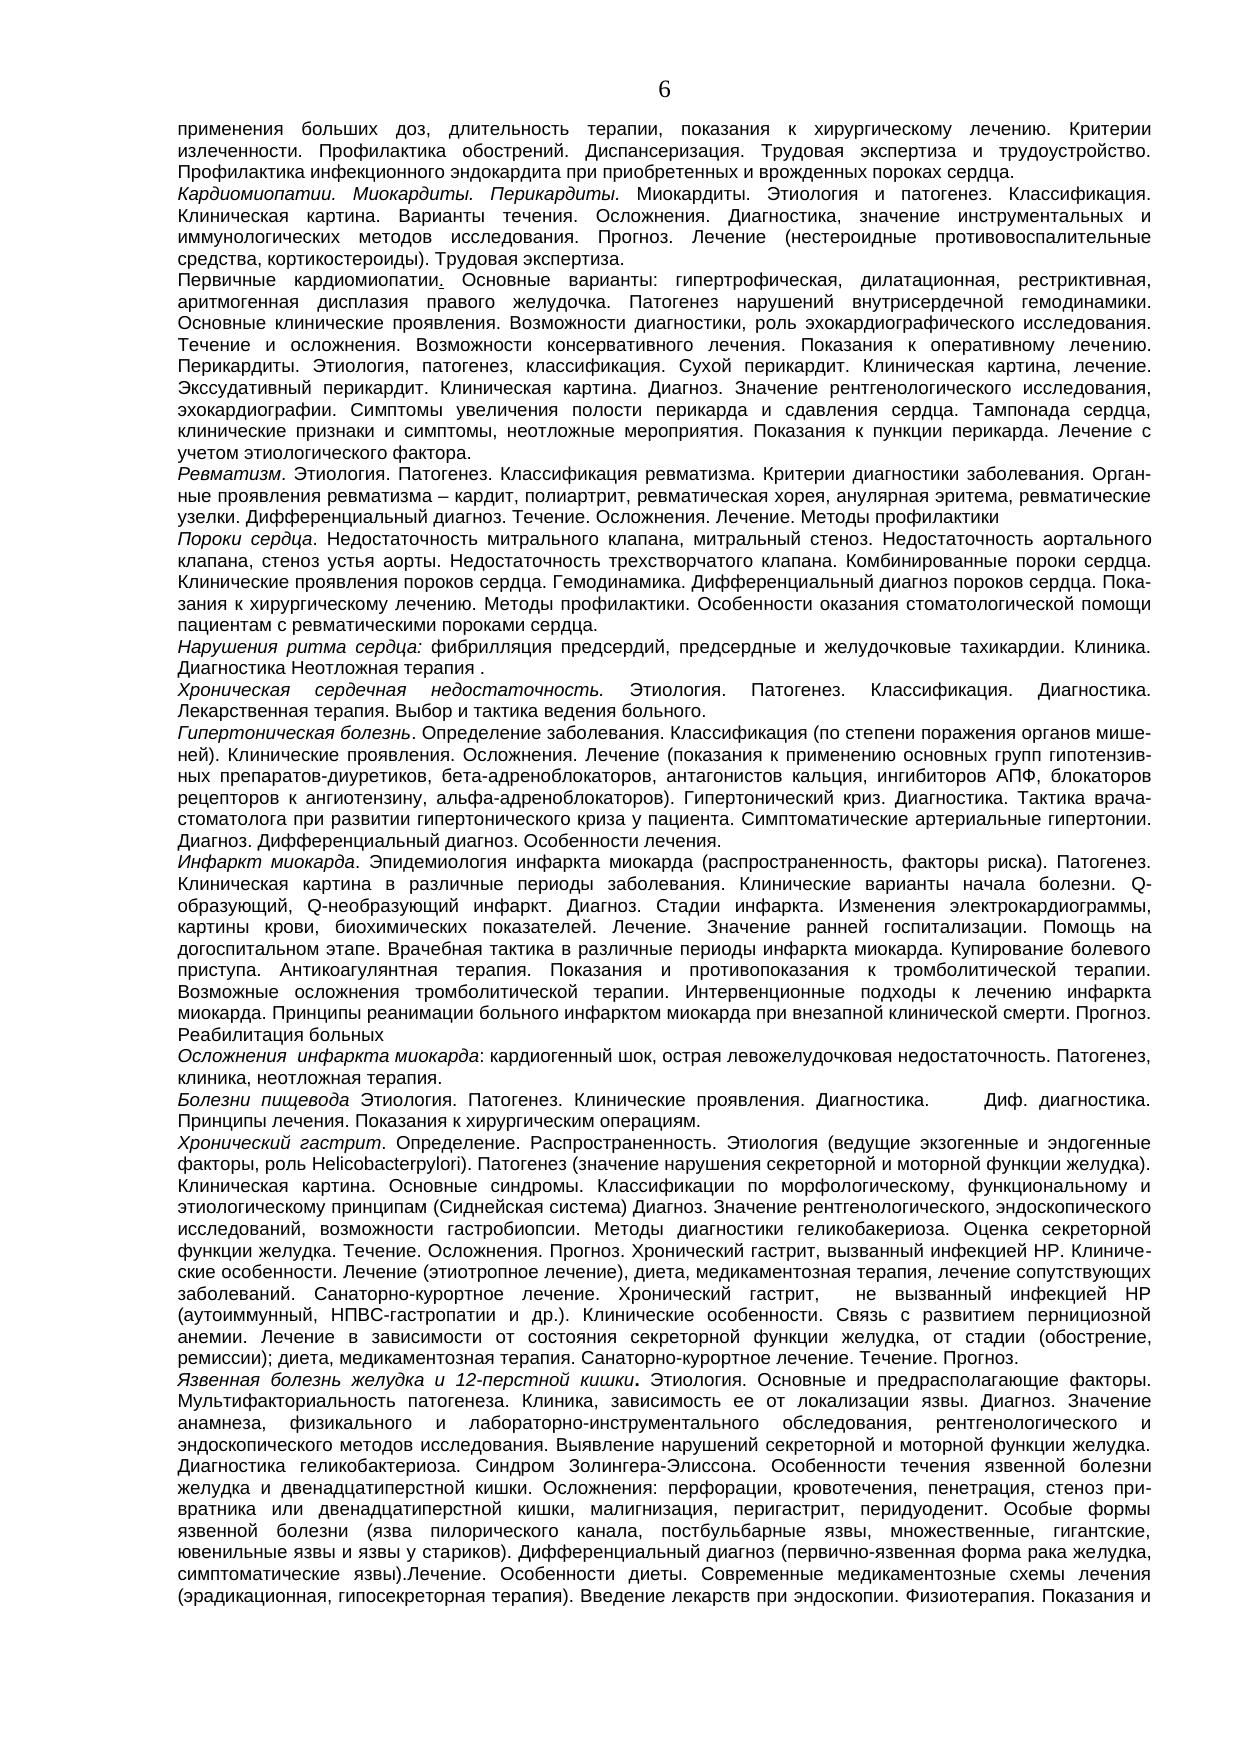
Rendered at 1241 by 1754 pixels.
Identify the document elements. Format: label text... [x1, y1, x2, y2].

text Кардиомиопатии. Миокардиты. Перикардиты. Миокардиты. Этиология и патогенез. Классификация. Клиническая картина. Варианты течения. Осложнения. Диагностика, значение инструментальных и иммунологических методов исследования. Прогноз. Лечение (нестероидные противовоспалительные средства, кортикостероиды). Трудовая экспертиза. [177, 183, 1152, 269]
text Пороки сердца. Недостаточность митрального клапана, митральный стеноз. Недостаточность аортального клапана, стеноз устья аорты. Недостаточность трехстворчатого клапана. Комбинированные пороки сердца. Клинические проявления пороков сердца. Гемодинамика. Дифференциальный диагноз пороков сердца. Показания к хирургическому лечению. Методы профилактики. Особенности оказания стоматологической помощи пациентам с ревматическими пороками сердца. [177, 528, 1152, 636]
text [177, 1369, 1152, 1606]
text Осложнения инфаркта миокарда: кардиогенный шок, острая левожелудочковая недостаточность. Патогенез, клиника, неотложная терапия. [177, 1045, 1152, 1088]
text Хроническая сердечная недостаточность. Этиология. Патогенез. Классификация. Диагностика. Лекарственная терапия. Выбор и тактика ведения больного. [177, 679, 1152, 722]
text Болезни пищевода Этиология. Патогенез. Клинические проявления. Диагностика. Диф. диагностика. Принципы лечения. Показания к хирургическим операциям. [177, 1088, 1152, 1132]
text Гипертоническая болезнь. Определение заболевания. Классификация (по степени поражения органов мишеней). Клинические проявления. Осложнения. Лечение (показания к применению основных групп гипотензивных препаратов-диуретиков, бета-адреноблокаторов, антагонистов кальция, ингибиторов АПФ, блокаторов рецепторов к ангиотензину, альфа-адреноблокаторов). Гипертонический криз. Диагностика. Тактика врача-стоматолога при развитии гипертонического криза у пациента. Симптоматические артериальные гипертонии. Диагноз. Дифференциальный диагноз. Особенности лечения. [177, 722, 1152, 851]
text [177, 118, 1152, 183]
text Нарушения ритма сердца: фибрилляция предсердий, предсердные и желудочковые тахикардии. Клиника. Диагностика Неотложная терапия . [177, 636, 1152, 679]
text Первичные кардиомиопатии. Основные варианты: гипертрофическая, дилатационная, рестриктивная, аритмогенная дисплазия правого желудочка. Патогенез нарушений внутрисердечной гемодинамики. Основные клинические проявления. Возможности диагностики, роль эхокардиографического исследования. Течение и осложнения. Возможности консервативного лечения. Показания к оперативному лечению. Перикардиты. Этиология, патогенез, классификация. Сухой перикардит. Клиническая картина, лечение. Экссудативный перикардит. Клиническая картина. Диагноз. Значение рентгенологического исследования, эхокардиографии. Симптомы увеличения полости перикарда и сдавления сердца. Тампонада сердца, клинические признаки и симптомы, неотложные мероприятия. Показания к пункции перикарда. Лечение с учетом этиологического фактора. [177, 269, 1152, 463]
text Ревматизм. Этиология. Патогенез. Классификация ревматизма. Критерии диагностики заболевания. Органные проявления ревматизма – кардит, полиартрит, ревматическая хорея, анулярная эритема, ревматические узелки. Дифференциальный диагноз. Течение. Осложнения. Лечение. Методы профилактики [177, 463, 1152, 528]
text Хронический гастрит. Определение. Распространенность. Этиология (ведущие экзогенные и эндогенные факторы, роль Helicobacterpylori). Патогенез (значение нарушения секреторной и моторной функции желудка). Клиническая картина. Основные синдромы. Классификации по морфологическому, функциональному и этиологическому принципам (Сиднейская система) Диагноз. Значение рентгенологического, эндоскопического исследований, возможности гастробиопсии. Методы диагностики геликобакериоза. Оценка секреторной функции желудка. Течение. Осложнения. Прогноз. Хронический гастрит, вызванный инфекцией НР. Клинические особенности. Лечение (этиотропное лечение), диета, медикаментозная терапия, лечение сопутствующих заболеваний. Санаторно-курортное лечение. Хронический гастрит, не вызванный инфекцией НР (аутоиммунный, НПВС-гастропатии и др.). Клинические особенности. Связь с развитием пернициозной анемии. Лечение в зависимости от состояния секреторной функции желудка, от стадии (обострение, ремиссии); диета, медикаментозная терапия. Санаторно-курортное лечение. Течение. Прогноз. [177, 1132, 1152, 1369]
text Инфаркт миокарда. Эпидемиология инфаркта миокарда (распространенность, факторы риска). Патогенез. Клиническая картина в различные периоды заболевания. Клинические варианты начала болезни. Q-образующий, Q-необразующий инфаркт. Диагноз. Стадии инфаркта. Изменения электрокардиограммы, картины крови, биохимических показателей. Лечение. Значение ранней госпитализации. Помощь на догоспитальном этапе. Врачебная тактика в различные периоды инфаркта миокарда. Купирование болевого приступа. Антикоагулянтная терапия. Показания и противопоказания к тромболитической терапии. Возможные осложнения тромболитической терапии. Интервенционные подходы к лечению инфаркта миокарда. Принципы реанимации больного инфарктом миокарда при внезапной клинической смерти. Прогноз. Реабилитация больных [177, 851, 1152, 1045]
